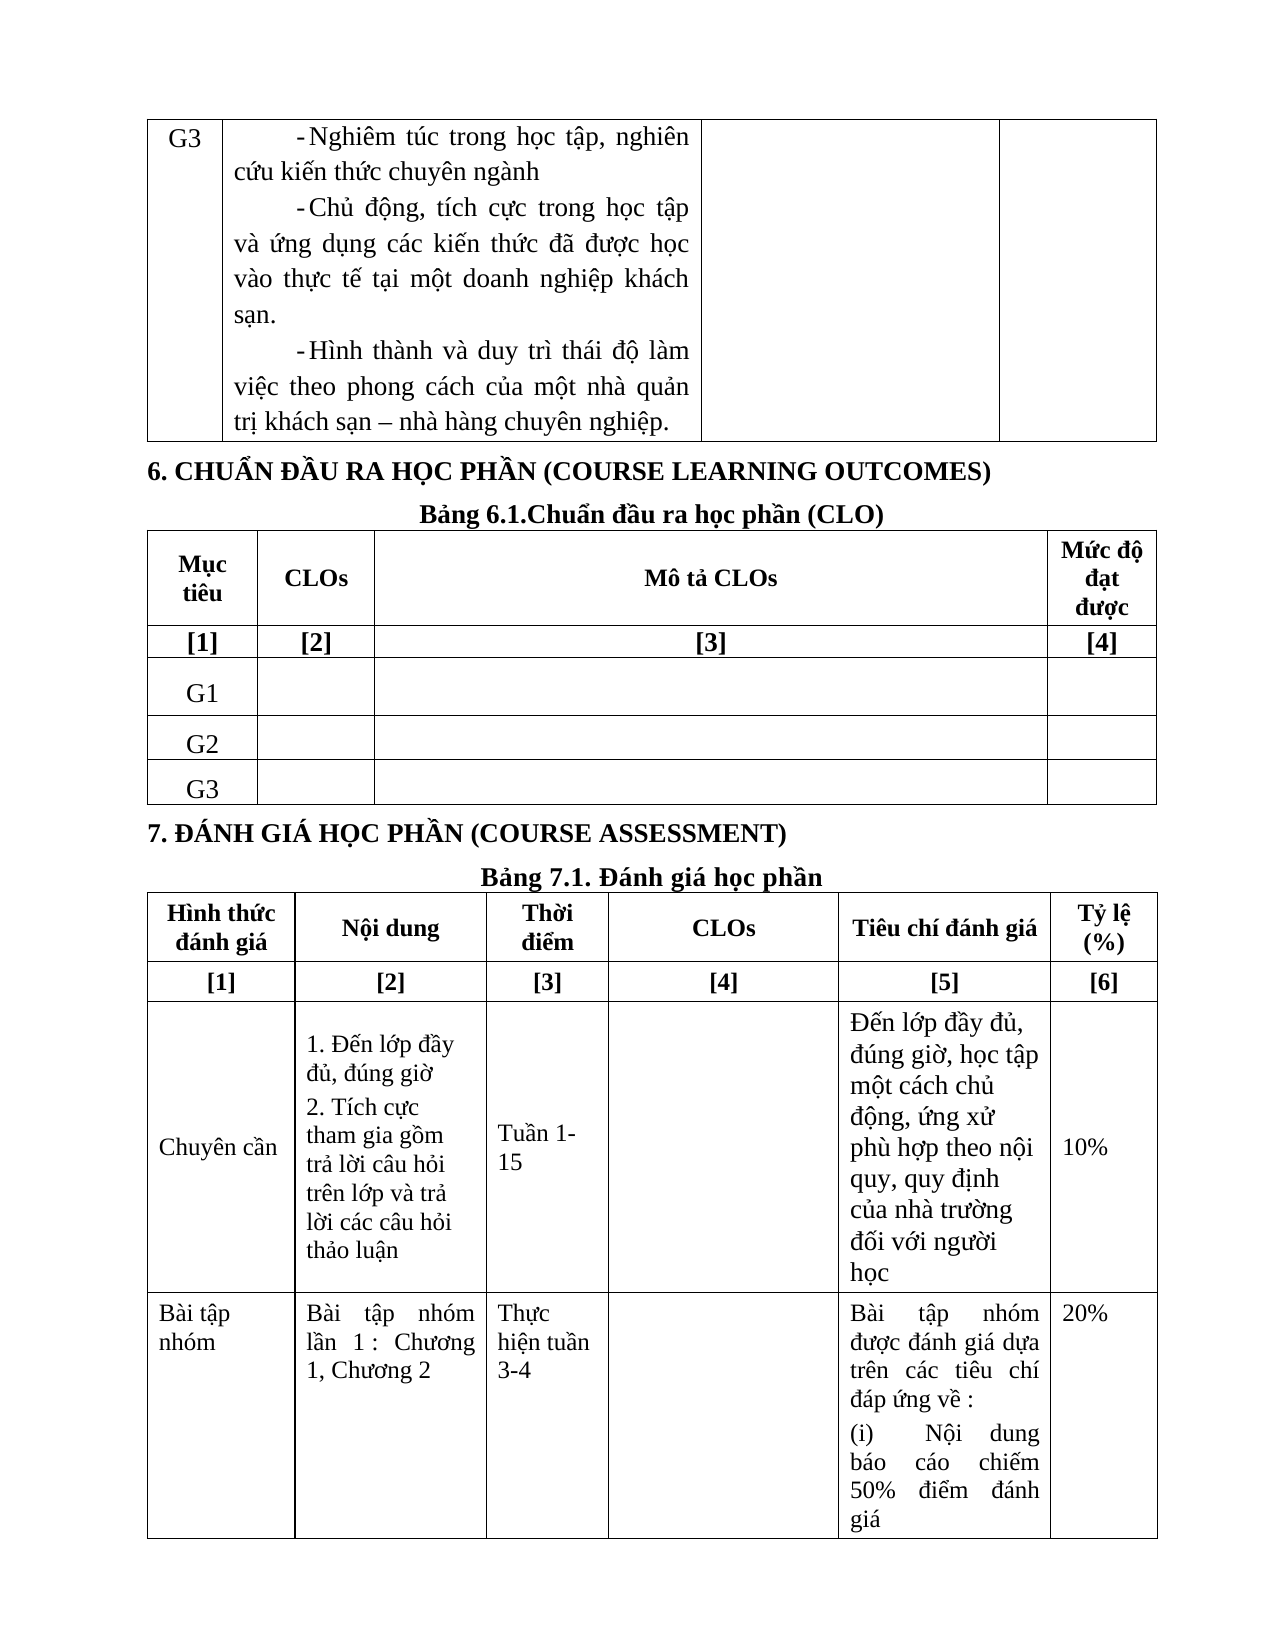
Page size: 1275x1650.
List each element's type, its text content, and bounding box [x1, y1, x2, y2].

table_cell [3] [375, 626, 1047, 657]
table_cell [258, 760, 374, 804]
table_cell [609, 1293, 838, 1538]
text Bảng 7.1. Đánh giá học phần [147, 861, 1156, 892]
table_header Mô tả CLOs [375, 531, 1047, 625]
table_header CLOs [258, 531, 374, 625]
table_cell G3 [148, 120, 222, 441]
text 7. ĐÁNH GIÁ HỌC PHẦN (COURSE ASSESSMENT) [147, 817, 1156, 848]
table_header Hình thức đánh giá [148, 893, 294, 961]
table_cell [702, 120, 999, 441]
table_cell [375, 658, 1047, 714]
table_cell 20% [1051, 1293, 1157, 1538]
table_cell [375, 716, 1047, 759]
table_header Mức độ đạt được [1048, 531, 1156, 625]
table_cell 1. Đến lớp đầy đủ, đúng giờ 2. Tích cực tham gia gồm trả lời câu hỏi trên lớp và trả lời các câu hỏi thảo luận [296, 1002, 486, 1292]
table_cell [1] [148, 626, 257, 657]
table_cell [3] [487, 962, 608, 1001]
table_header Mục tiêu [148, 531, 257, 625]
table_header Tỷ lệ (%) [1051, 893, 1157, 961]
table_cell [1] [148, 962, 294, 1001]
table_header Thời điểm [487, 893, 608, 961]
table_cell [1048, 760, 1156, 804]
text 6. CHUẨN ĐẦU RA HỌC PHẦN (COURSE LEARNING OUTCOMES) [147, 455, 1156, 486]
table_cell [1048, 716, 1156, 759]
table_cell [5] [839, 962, 1050, 1001]
table_cell [258, 716, 374, 759]
table_cell 10% [1051, 1002, 1157, 1292]
table_cell G2 [148, 716, 257, 759]
table_cell [258, 658, 374, 714]
table_cell Đến lớp đầy đủ, đúng giờ, học tập một cách chủ động, ứng xử phù hợp theo nội quy, quy định của nhà trường đối với người học [839, 1002, 1050, 1292]
table_header Tiêu chí đánh giá [839, 893, 1050, 961]
table_cell [4] [609, 962, 838, 1001]
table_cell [839, 1293, 1050, 1538]
table_cell [4] [1048, 626, 1156, 657]
table_cell G3 [148, 760, 257, 804]
table_cell [2] [258, 626, 374, 657]
table_cell Thực hiện tuần 3-4 [487, 1293, 608, 1538]
table_cell [2] [296, 962, 486, 1001]
table_header CLOs [609, 893, 838, 961]
table_cell Bài tập nhóm [148, 1293, 294, 1538]
text Bảng 6.1.Chuẩn đầu ra học phần (CLO) [147, 498, 1156, 529]
table_cell [375, 760, 1047, 804]
table_cell G1 [148, 658, 257, 714]
table_cell [1048, 658, 1156, 714]
table_cell Chuyên cần [148, 1002, 294, 1292]
table_header Nội dung [296, 893, 486, 961]
table_cell Nghiêm túc trong học tập, nghiên cứu kiến thức chuyên ngành Chủ động, tích cực trong học tập và ứng dụng các kiến thức đã được học vào thực tế tại một doanh nghiệp khách sạn. Hình thành và duy trì thái độ làm việc theo phong cách của một nhà quản trị khách sạn – nhà hàng chuyên nghiệp. [223, 120, 701, 441]
table_cell [609, 1002, 838, 1292]
table_cell [6] [1051, 962, 1157, 1001]
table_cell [296, 1293, 486, 1538]
table_cell Tuần 1-15 [487, 1002, 608, 1292]
table_cell [1000, 120, 1156, 441]
